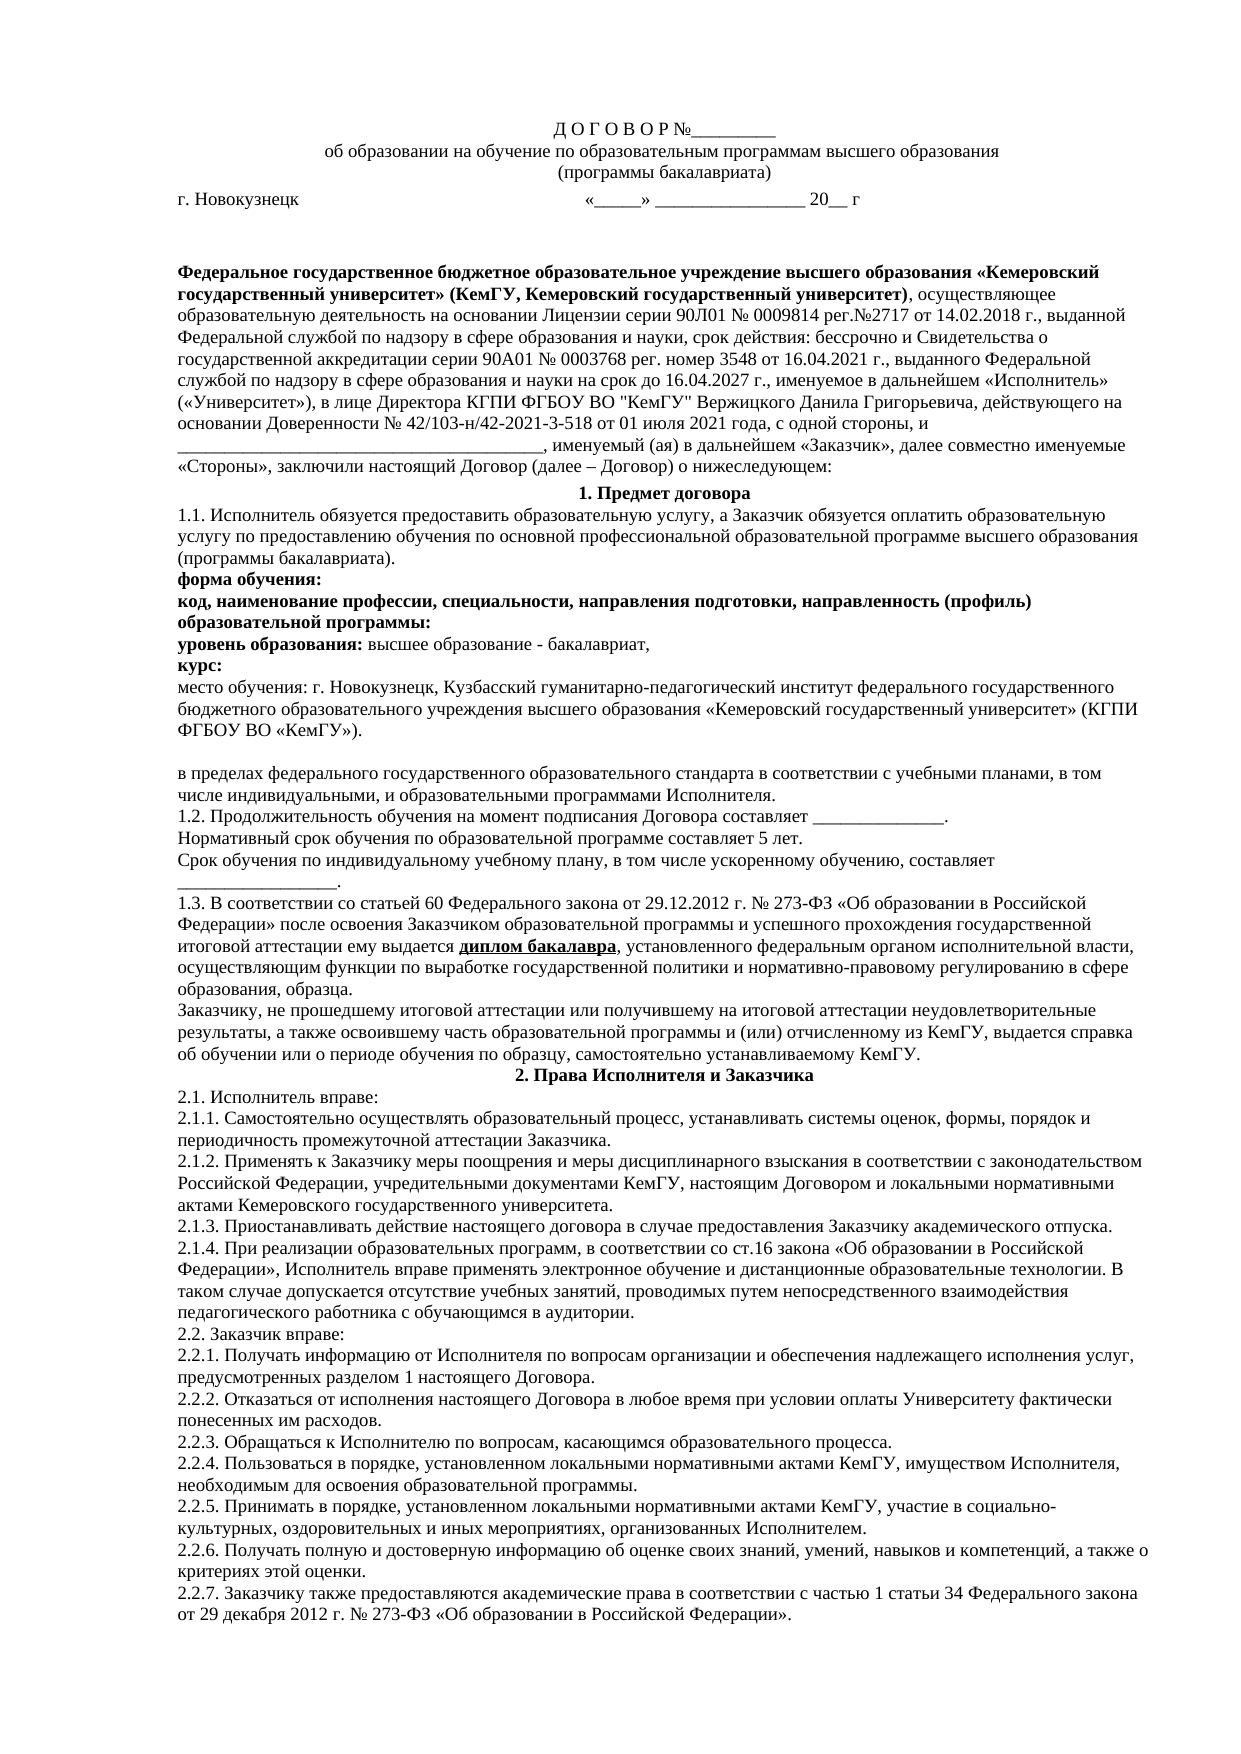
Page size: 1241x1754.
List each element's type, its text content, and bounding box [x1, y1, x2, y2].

text Д О Г О В О Р №_________ об образовании на обучение по образовательным программам высшего образования (программы бакалавриата) [177, 118, 1152, 183]
text г. Новокузнецк «_____» ________________ 20__ г [177, 188, 1152, 209]
text 1. Предмет договора [177, 482, 1152, 503]
text Федеральное государственное бюджетное образовательное учреждение высшего образования «Кемеровский государственный университет» (КемГУ, Кемеровский государственный университет), осуществляющее образовательную деятельность на основании Лицензии серии 90Л01 № 0009814 рег.№2717 от 14.02.2018 г., выданной Федеральной службой по надзору в сфере образования и науки, срок действия: бессрочно и Свидетельства о государственной аккредитации серии 90А01 № 0003768 рег. номер 3548 от 16.04.2021 г., выданного Федеральной службой по надзору в сфере образования и науки на срок до 16.04.2027 г., именуемое в дальнейшем «Исполнитель» («Университет»), в лице Директора КГПИ ФГБОУ ВО "КемГУ" Вержицкого Данила Григорьевича, действующего на основании Доверенности № 42/103-н/42-2021-3-518 от 01 июля 2021 года, с одной стороны, и _______________________________________, именуемый (ая) в дальнейшем «Заказчик», далее совместно именуемые «Стороны», заключили настоящий Договор (далее – Договор) о нижеследующем: [177, 261, 1152, 477]
text 1.1. Исполнитель обязуется предоставить образовательную услугу, а Заказчик обязуется оплатить образовательную услугу по предоставлению обучения по основной профессиональной образовательной программе высшего образования (программы бакалавриата). форма обучения: код, наименование профессии, специальности, направления подготовки, направленность (профиль) образовательной программы: уровень образования: высшее образование - бакалавриат, курс: место обучения: г. Новокузнецк, Кузбасский гуманитарно-педагогический институт федерального государственного бюджетного образовательного учреждения высшего образования «Кемеровский государственный университет» (КГПИ ФГБОУ ВО «КемГУ»). в пределах федерального государственного образовательного стандарта в соответствии с учебными планами, в том числе индивидуальными, и образовательными программами Исполнителя. 1.2. Продолжительность обучения на момент подписания Договора составляет ______________. Нормативный срок обучения по образовательной программе составляет 5 лет. Срок обучения по индивидуальному учебному плану, в том числе ускоренному обучению, составляет _________________. 1.3. В соответствии со статьей 60 Федерального закона от 29.12.2012 г. № 273-ФЗ «Об образовании в Российской Федерации» после освоения Заказчиком образовательной программы и успешного прохождения государственной итоговой аттестации ему выдается диплом бакалавра, установленного федеральным органом исполнительной власти, осуществляющим функции по выработке государственной политики и нормативно-правовому регулированию в сфере образования, образца. Заказчику, не прошедшему итоговой аттестации или получившему на итоговой аттестации неудовлетворительные результаты, а также освоившему часть образовательной программы и (или) отчисленному из КемГУ, выдается справка об обучении или о периоде обучения по образцу, самостоятельно устанавливаемому КемГУ. [177, 503, 1152, 1064]
text 2. Права Исполнителя и Заказчика [177, 1064, 1152, 1086]
